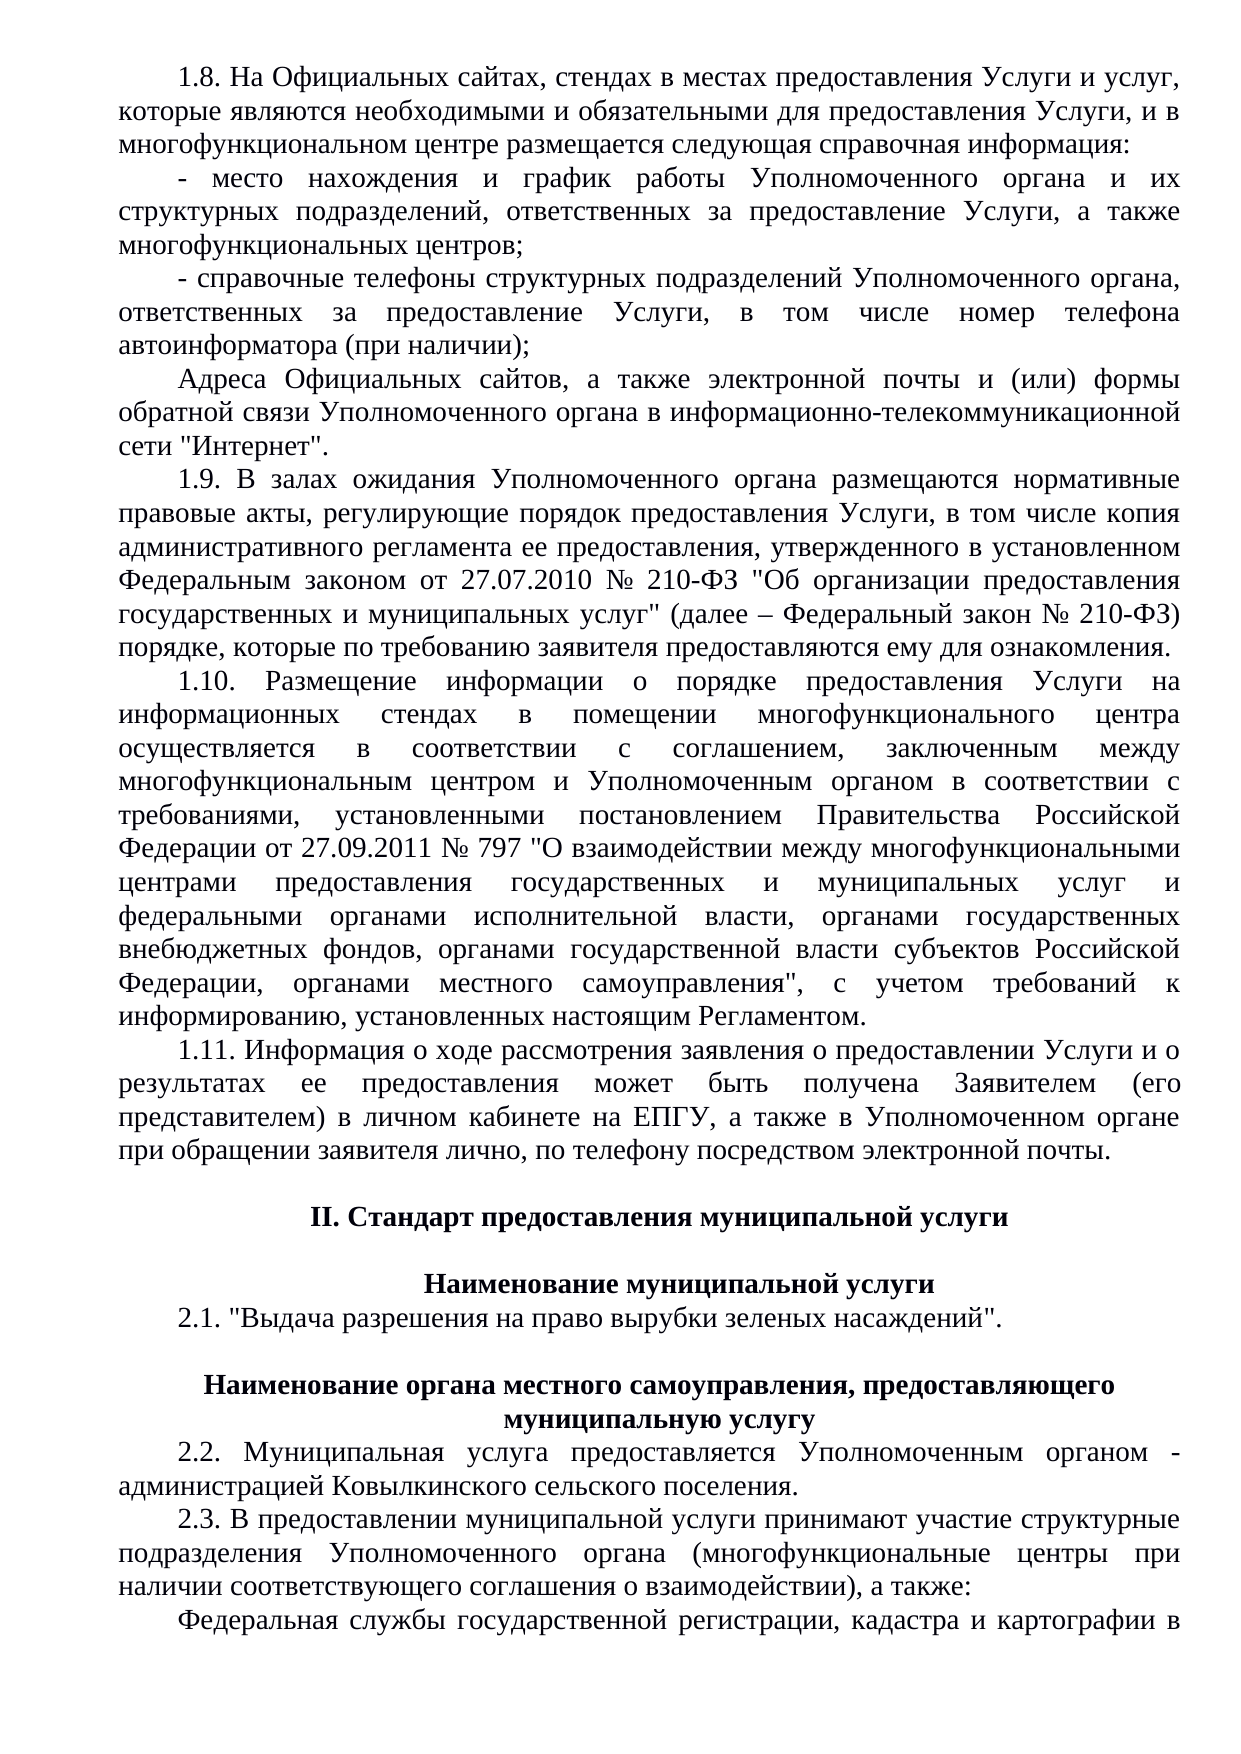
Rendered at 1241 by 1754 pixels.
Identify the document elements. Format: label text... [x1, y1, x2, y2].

text 1.11. Информация о ходе рассмотрения заявления о предоставлении Услуги и о результатах ее предоставления может быть получена Заявителем (его представителем) в личном кабинете на ЕПГУ, а также в Уполномоченном органе при обращении заявителя лично, по телефону посредством электронной почты. [118, 1032, 1181, 1166]
text - справочные телефоны структурных подразделений Уполномоченного органа, ответственных за предоставление Услуги, в том числе номер телефона автоинформатора (при наличии); [118, 260, 1181, 361]
text 1.10. Размещение информации о порядке предоставления Услуги на информационных стендах в помещении многофункционального центра осуществляется в соответствии с соглашением, заключенным между многофункциональным центром и Уполномоченным органом в соответствии с требованиями, установленными постановлением Правительства Российской Федерации от 27.09.2011 № 797 "О взаимодействии между многофункциональными центрами предоставления государственных и муниципальных услуг и федеральными органами исполнительной власти, органами государственных внебюджетных фондов, органами государственной власти субъектов Российской Федерации, органами местного самоуправления", с учетом требований к информированию, установленных настоящим Регламентом. [118, 663, 1181, 1032]
text 2.1. "Выдача разрешения на право вырубки зеленых насаждений". [118, 1300, 1181, 1334]
text Адреса Официальных сайтов, а также электронной почты и (или) формы обратной связи Уполномоченного органа в информационно-телекоммуникационной сети "Интернет". [118, 361, 1181, 462]
text 1.8. На Официальных сайтах, стендах в местах предоставления Услуги и услуг, которые являются необходимыми и обязательными для предоставления Услуги, и в многофункциональном центре размещается следующая справочная информация: [118, 59, 1181, 160]
text 1.9. В залах ожидания Уполномоченного органа размещаются нормативные правовые акты, регулирующие порядок предоставления Услуги, в том числе копия административного регламента ее предоставления, утвержденного в установленном Федеральным законом от 27.07.2010 № 210-ФЗ "Об организации предоставления государственных и муниципальных услуг" (далее – Федеральный закон № 210-ФЗ) порядке, которые по требованию заявителя предоставляются ему для ознакомления. [118, 462, 1181, 663]
subtitle Наименование органа местного самоуправления, предоставляющего муниципальную услугу [138, 1367, 1181, 1434]
text Наименование муниципальной услуги [118, 1267, 1181, 1300]
text - место нахождения и график работы Уполномоченного органа и их структурных подразделений, ответственных за предоставление Услуги, а также многофункциональных центров; [118, 160, 1181, 260]
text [118, 1602, 1181, 1636]
subtitle II. Стандарт предоставления муниципальной услуги [138, 1199, 1181, 1233]
text 2.2. Муниципальная услуга предоставляется Уполномоченным органом - администрацией Ковылкинского сельского поселения. [118, 1434, 1181, 1501]
text 2.3. В предоставлении муниципальной услуги принимают участие структурные подразделения Уполномоченного органа (многофункциональные центры при наличии соответствующего соглашения о взаимодействии), а также: [118, 1501, 1181, 1602]
